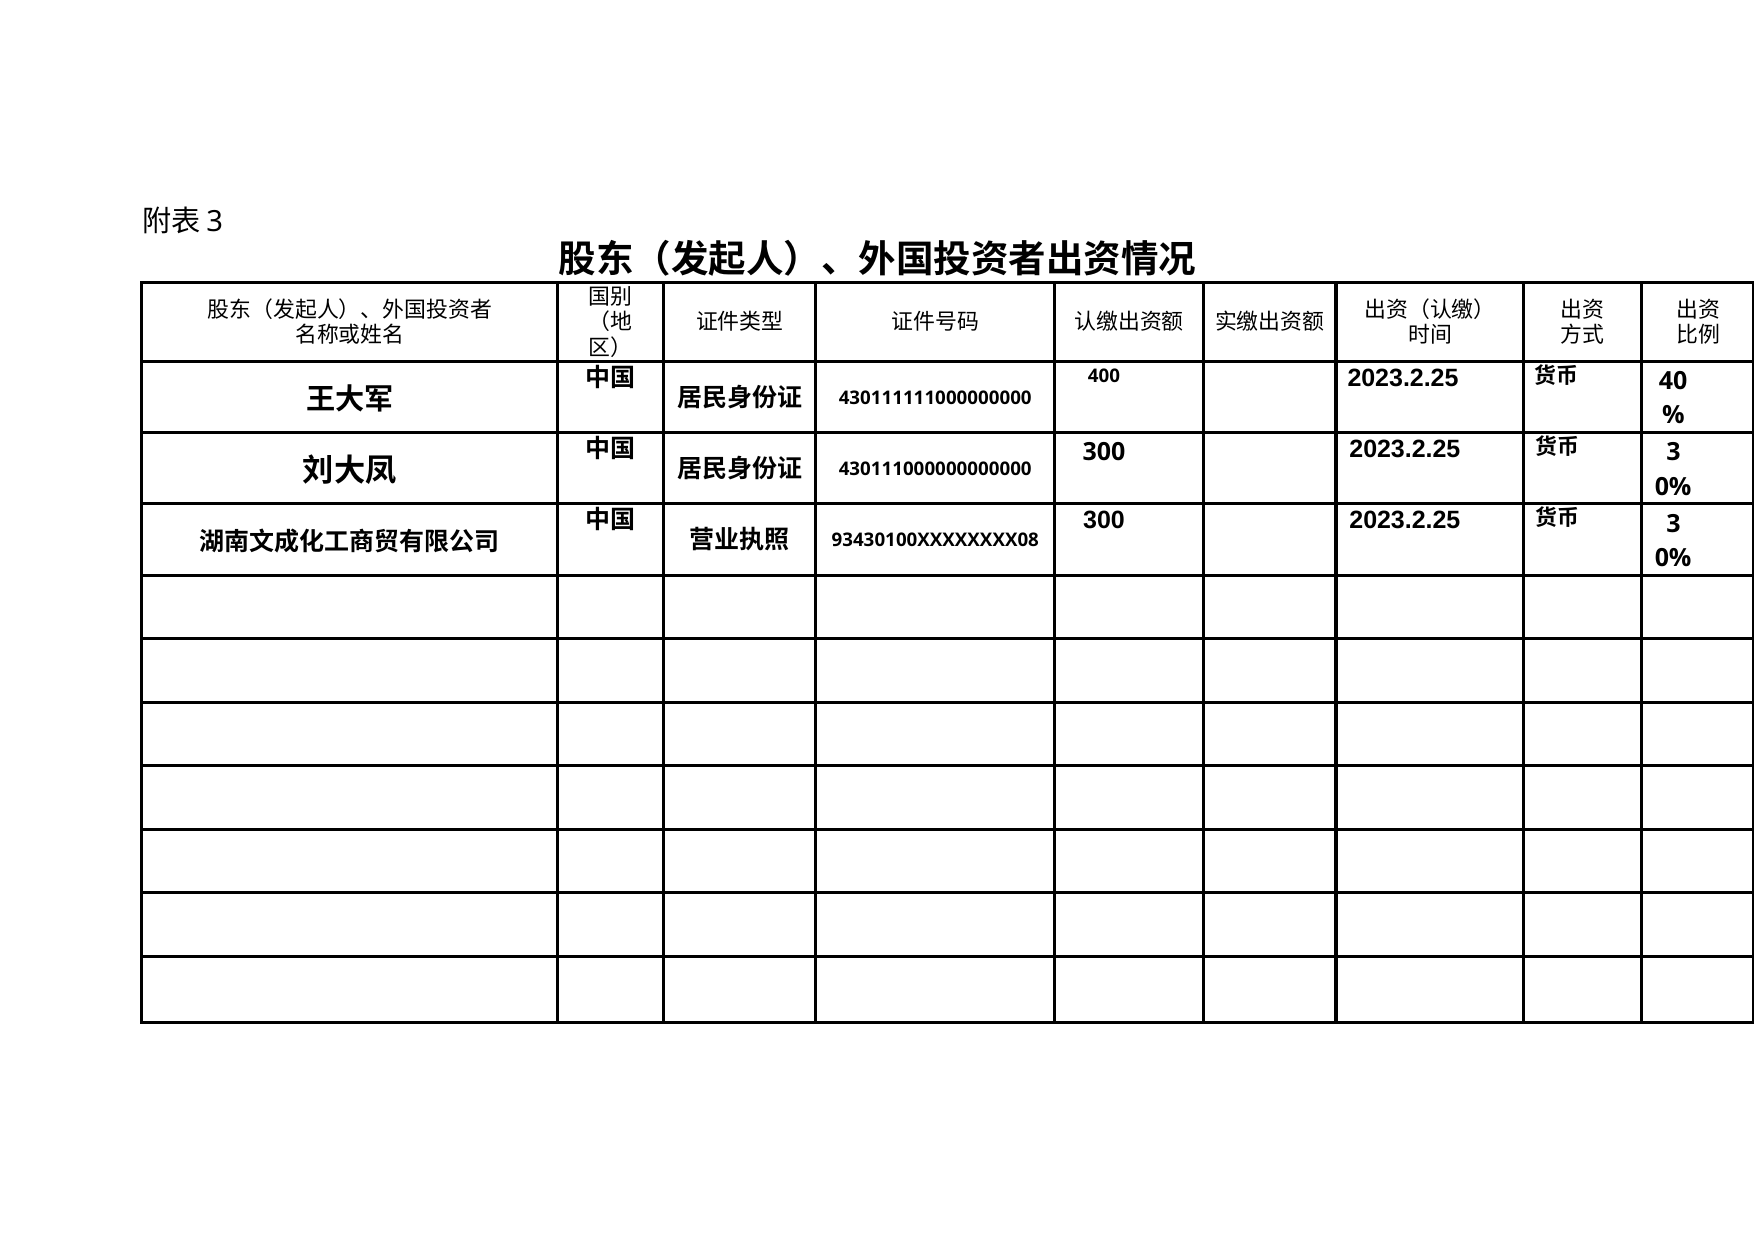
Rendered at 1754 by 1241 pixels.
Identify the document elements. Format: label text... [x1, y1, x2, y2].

table_cell [143, 831, 556, 891]
table_cell 货币 [1525, 434, 1640, 502]
table_cell [1056, 831, 1202, 891]
table_cell [1338, 958, 1522, 1021]
table_cell [665, 958, 814, 1021]
table_cell 300 [1056, 434, 1202, 502]
table_cell [1205, 434, 1334, 502]
table_cell 居民身份证 [665, 363, 814, 431]
table_cell [1338, 577, 1522, 637]
table_cell 货币 [1525, 363, 1640, 431]
table_cell [1056, 704, 1202, 764]
table_cell [1643, 831, 1752, 891]
table_cell 430111000000000000 [817, 434, 1053, 502]
table_cell [665, 894, 814, 955]
table_cell [1056, 767, 1202, 828]
table_cell [665, 767, 814, 828]
table_cell [1056, 958, 1202, 1021]
table_header 国别 （地区） [559, 284, 662, 360]
table_cell 营业执照 [665, 505, 814, 573]
table_cell 货币 [1525, 505, 1640, 573]
table_cell 湖南文成化工商贸有限公司 [143, 505, 556, 573]
table_cell [1338, 894, 1522, 955]
table_header 出资 比例 [1643, 284, 1752, 360]
table_cell [1643, 704, 1752, 764]
table_cell 2023.2.25 [1338, 434, 1522, 502]
table_cell [1338, 640, 1522, 701]
table_cell [559, 640, 662, 701]
table_header 认缴出资额 [1056, 284, 1202, 360]
table_cell [665, 640, 814, 701]
table_cell [1205, 831, 1334, 891]
table_cell 30% [1643, 505, 1752, 573]
table_cell [665, 831, 814, 891]
table_cell [1525, 577, 1640, 637]
table_cell [1643, 577, 1752, 637]
table_header 证件号码 [817, 284, 1053, 360]
table_cell [817, 640, 1053, 701]
table_cell [143, 767, 556, 828]
table_cell [1643, 767, 1752, 828]
table_cell [1205, 894, 1334, 955]
table_cell 王大军 [143, 363, 556, 431]
table_cell 居民身份证 [665, 434, 814, 502]
table_header 股东（发起人）、外国投资者 名称或姓名 [143, 284, 556, 360]
table_cell [817, 767, 1053, 828]
table_cell [559, 704, 662, 764]
table_cell 30% [1643, 434, 1752, 502]
table_cell [143, 704, 556, 764]
table_header 证件类型 [665, 284, 814, 360]
table_cell [1205, 640, 1334, 701]
text 附表3 [142, 198, 1612, 239]
table_cell 430111111000000000 [817, 363, 1053, 431]
table_cell [1056, 640, 1202, 701]
table_cell [143, 958, 556, 1021]
table_cell [1205, 505, 1334, 573]
table_cell [559, 577, 662, 637]
table_cell [1056, 577, 1202, 637]
table_cell [1525, 894, 1640, 955]
table_cell 中国 [559, 363, 662, 431]
text 股东（发起人）、外国投资者出资情况 [142, 239, 1612, 281]
table_cell [1338, 704, 1522, 764]
table_cell 93430100XXXXXXXX08 [817, 505, 1053, 573]
table_cell [1643, 894, 1752, 955]
table_cell [665, 577, 814, 637]
table_header 出资 方式 [1525, 284, 1640, 360]
table_cell 40% [1643, 363, 1752, 431]
table_cell [817, 958, 1053, 1021]
table_header 实缴出资额 [1205, 284, 1334, 360]
table_cell 400 [1056, 363, 1202, 431]
table_cell [817, 894, 1053, 955]
table_cell [665, 704, 814, 764]
table_cell [143, 577, 556, 637]
table_cell 2023.2.25 [1338, 505, 1522, 573]
table_header 出资（认缴） 时间 [1338, 284, 1522, 360]
table_cell [1205, 363, 1334, 431]
table_cell [1338, 767, 1522, 828]
table_cell [817, 831, 1053, 891]
table_cell [1643, 958, 1752, 1021]
table_cell 中国 [559, 505, 662, 573]
table_cell 中国 [559, 434, 662, 502]
table_cell [559, 831, 662, 891]
table_cell [817, 577, 1053, 637]
table_cell [1338, 831, 1522, 891]
table_cell [559, 767, 662, 828]
table_cell [143, 894, 556, 955]
table_cell [1525, 831, 1640, 891]
table_cell [1205, 767, 1334, 828]
table_cell [559, 958, 662, 1021]
table_cell [1525, 704, 1640, 764]
table_cell [559, 894, 662, 955]
table_cell [1525, 640, 1640, 701]
table_cell [1205, 958, 1334, 1021]
table_cell [143, 640, 556, 701]
table_cell [1205, 577, 1334, 637]
table_cell 2023.2.25 [1338, 363, 1522, 431]
table_cell [1205, 704, 1334, 764]
table_cell [817, 704, 1053, 764]
table_cell [1643, 640, 1752, 701]
table_cell 300 [1056, 505, 1202, 573]
table_cell [1525, 767, 1640, 828]
table_cell 刘大凤 [143, 434, 556, 502]
table_cell [1525, 958, 1640, 1021]
table_cell [1056, 894, 1202, 955]
